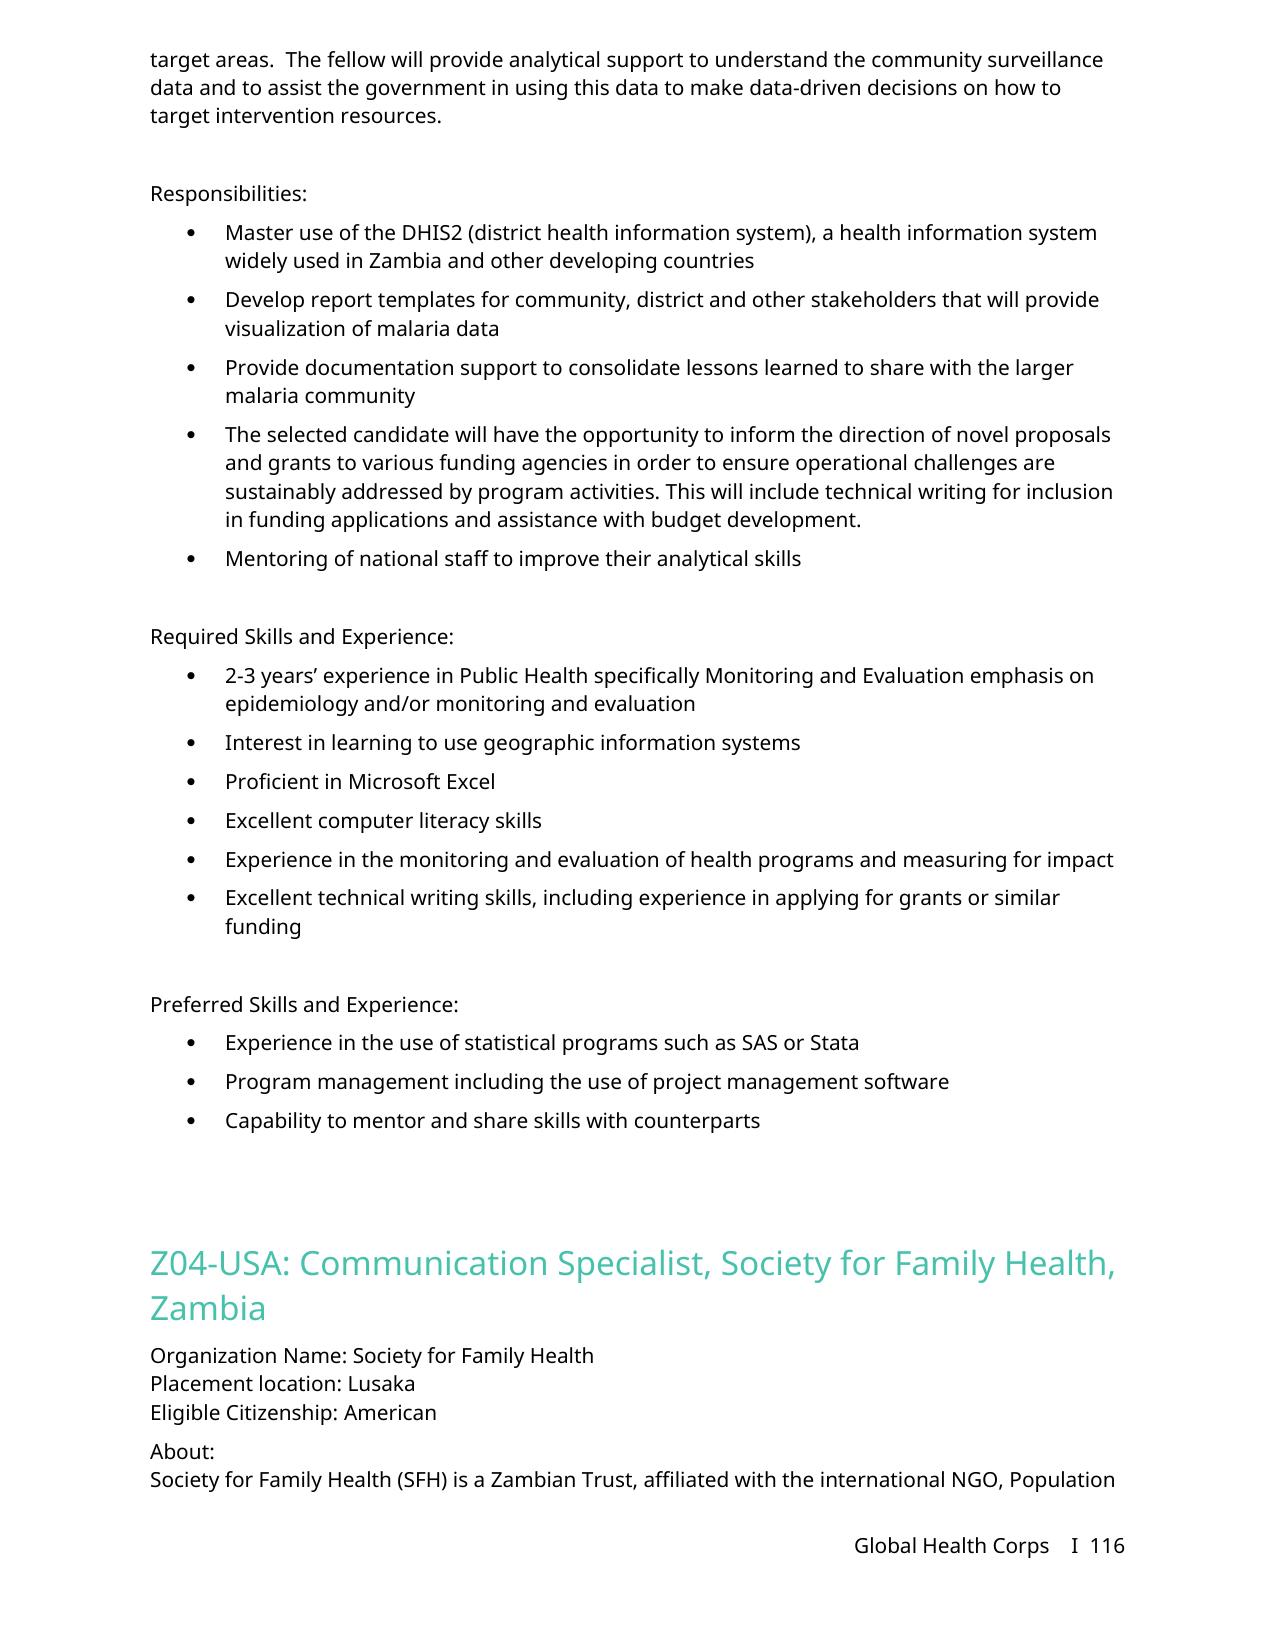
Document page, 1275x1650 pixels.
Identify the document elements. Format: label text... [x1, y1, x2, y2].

list Interest in learning to use geographic information systems [187, 728, 1125, 757]
list Experience in the monitoring and evaluation of health programs and measuring for impact [187, 845, 1125, 873]
list Master use of the DHIS2 (district health information system), a health information system widely used in Zambia and other developing countries [187, 218, 1125, 275]
list Experience in the use of statistical programs such as SAS or Stata [187, 1028, 1125, 1057]
text Required Skills and Experience: [150, 622, 1125, 650]
list Mentoring of national staff to improve their analytical skills [187, 544, 1125, 573]
list 2-3 years’ experience in Public Health specifically Monitoring and Evaluation emphasis on epidemiology and/or monitoring and evaluation [187, 661, 1125, 718]
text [150, 45, 1125, 130]
list Program management including the use of project management software [187, 1067, 1125, 1096]
text Preferred Skills and Experience: [150, 990, 1125, 1018]
list Excellent technical writing skills, including experience in applying for grants or similar funding [187, 883, 1125, 940]
list The selected candidate will have the opportunity to inform the direction of novel proposals and grants to various funding agencies in order to ensure operational challenges are sustainably addressed by program activities. This will include technical writing for inclusion in funding applications and assistance with budget development. [187, 420, 1125, 534]
list Proficient in Microsoft Excel [187, 767, 1125, 795]
list Develop report templates for community, district and other stakeholders that will provide visualization of malaria data [187, 286, 1125, 342]
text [150, 1437, 1125, 1494]
list Provide documentation support to consolidate lessons learned to share with the larger malaria community [187, 353, 1125, 410]
list Excellent computer literacy skills [187, 806, 1125, 834]
text Responsibilities: [150, 179, 1125, 208]
text Z04-USA: Communication Specialist, Society for Family Health, Zambia [150, 1240, 1125, 1331]
list Capability to mentor and share skills with counterparts [187, 1106, 1125, 1135]
text Organization Name: Society for Family Health Placement location: Lusaka Eligible Citizenship: American [150, 1341, 1125, 1426]
